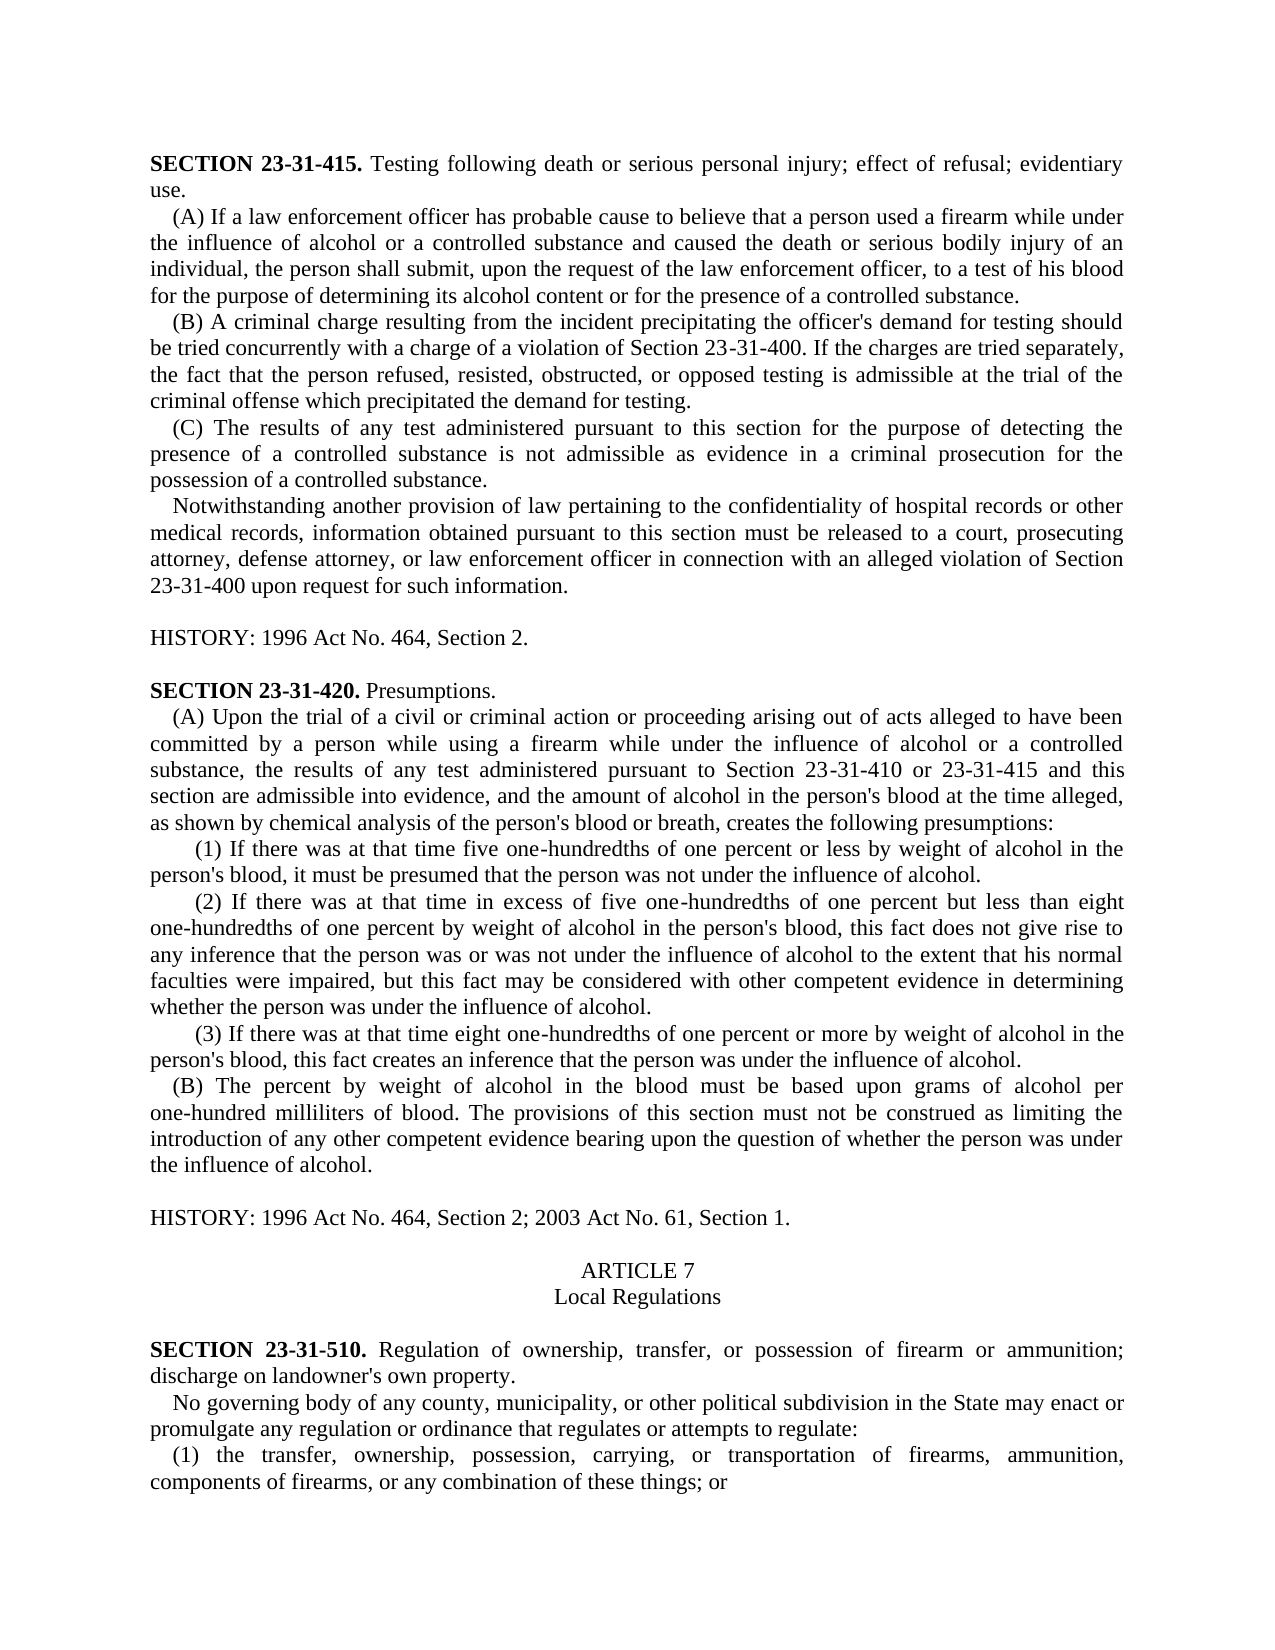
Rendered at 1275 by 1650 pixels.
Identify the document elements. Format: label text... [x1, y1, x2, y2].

text (C) The results of any test administered pursuant to this section for the purpose of detecting the presence of a controlled substance is not admissible as evidence in a criminal prosecution for the possession of a controlled substance. [150, 413, 1125, 493]
text Local Regulations [150, 1283, 1125, 1309]
text SECTION 23-31-420. Presumptions. [150, 677, 1125, 703]
text ARTICLE 7 [150, 1257, 1125, 1283]
text (3) If there was at that time eight one-hundredths of one percent or more by weight of alcohol in the person's blood, this fact creates an inference that the person was under the influence of alcohol. [150, 1020, 1125, 1072]
text (1) the transfer, ownership, possession, carrying, or transportation of firearms, ammunition, components of firearms, or any combination of these things; or [150, 1441, 1125, 1494]
text No governing body of any county, municipality, or other political subdivision in the State may enact or promulgate any regulation or ordinance that regulates or attempts to regulate: [150, 1389, 1125, 1441]
text HISTORY: 1996 Act No. 464, Section 2; 2003 Act No. 61, Section 1. [150, 1204, 1125, 1231]
text (A) Upon the trial of a civil or criminal action or proceeding arising out of acts alleged to have been committed by a person while using a firearm while under the influence of alcohol or a controlled substance, the results of any test administered pursuant to Section 23-31-410 or 23-31-415 and this section are admissible into evidence, and the amount of alcohol in the person's blood at the time alleged, as shown by chemical analysis of the person's blood or breath, creates the following presumptions: [150, 703, 1125, 835]
text (A) If a law enforcement officer has probable cause to believe that a person used a firearm while under the influence of alcohol or a controlled substance and caused the death or serious bodily injury of an individual, the person shall submit, upon the request of the law enforcement officer, to a test of his blood for the purpose of determining its alcohol content or for the presence of a controlled substance. [150, 203, 1125, 308]
text (B) The percent by weight of alcohol in the blood must be based upon grams of alcohol per one-hundred milliliters of blood. The provisions of this section must not be construed as limiting the introduction of any other competent evidence bearing upon the question of whether the person was under the influence of alcohol. [150, 1072, 1125, 1178]
text SECTION 23-31-415. Testing following death or serious personal injury; effect of refusal; evidentiary use. [150, 150, 1125, 203]
text (2) If there was at that time in excess of five one-hundredths of one percent but less than eight one-hundredths of one percent by weight of alcohol in the person's blood, this fact does not give rise to any inference that the person was or was not under the influence of alcohol to the extent that his normal faculties were impaired, but this fact may be considered with other competent evidence in determining whether the person was under the influence of alcohol. [150, 888, 1125, 1020]
text Notwithstanding another provision of law pertaining to the confidentiality of hospital records or other medical records, information obtained pursuant to this section must be released to a court, prosecuting attorney, defense attorney, or law enforcement officer in connection with an alleged violation of Section 23-31-400 upon request for such information. [150, 493, 1125, 598]
text HISTORY: 1996 Act No. 464, Section 2. [150, 624, 1125, 651]
text (1) If there was at that time five one-hundredths of one percent or less by weight of alcohol in the person's blood, it must be presumed that the person was not under the influence of alcohol. [150, 835, 1125, 888]
text (B) A criminal charge resulting from the incident precipitating the officer's demand for testing should be tried concurrently with a charge of a violation of Section 23-31-400. If the charges are tried separately, the fact that the person refused, resisted, obstructed, or opposed testing is admissible at the trial of the criminal offense which precipitated the demand for testing. [150, 308, 1125, 413]
text SECTION 23-31-510. Regulation of ownership, transfer, or possession of firearm or ammunition; discharge on landowner's own property. [150, 1336, 1125, 1389]
